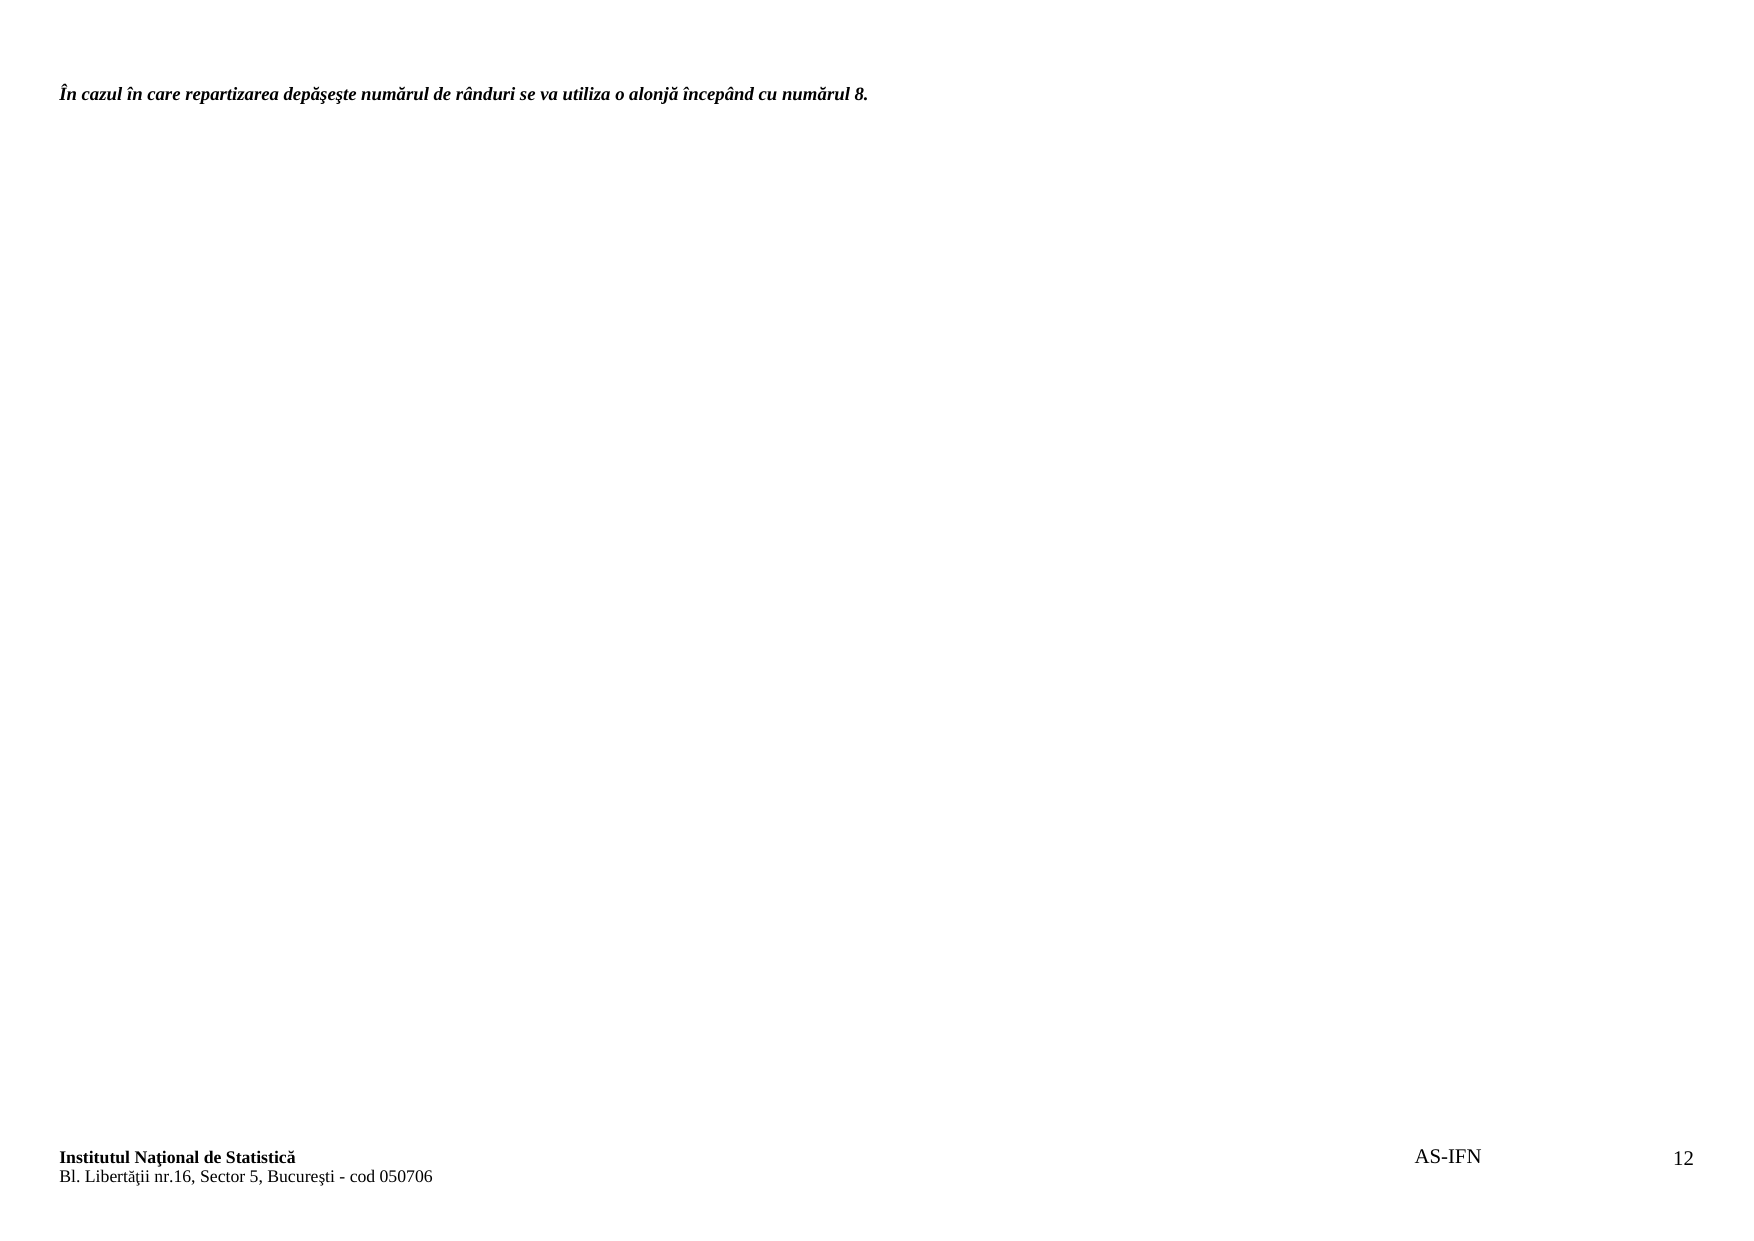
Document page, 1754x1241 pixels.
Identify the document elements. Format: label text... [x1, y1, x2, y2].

text n cazul n care repartizarea depete numrul de rnduri se va utiliza o alonj ncepnd cu numrul 8. [59, 83, 1694, 105]
